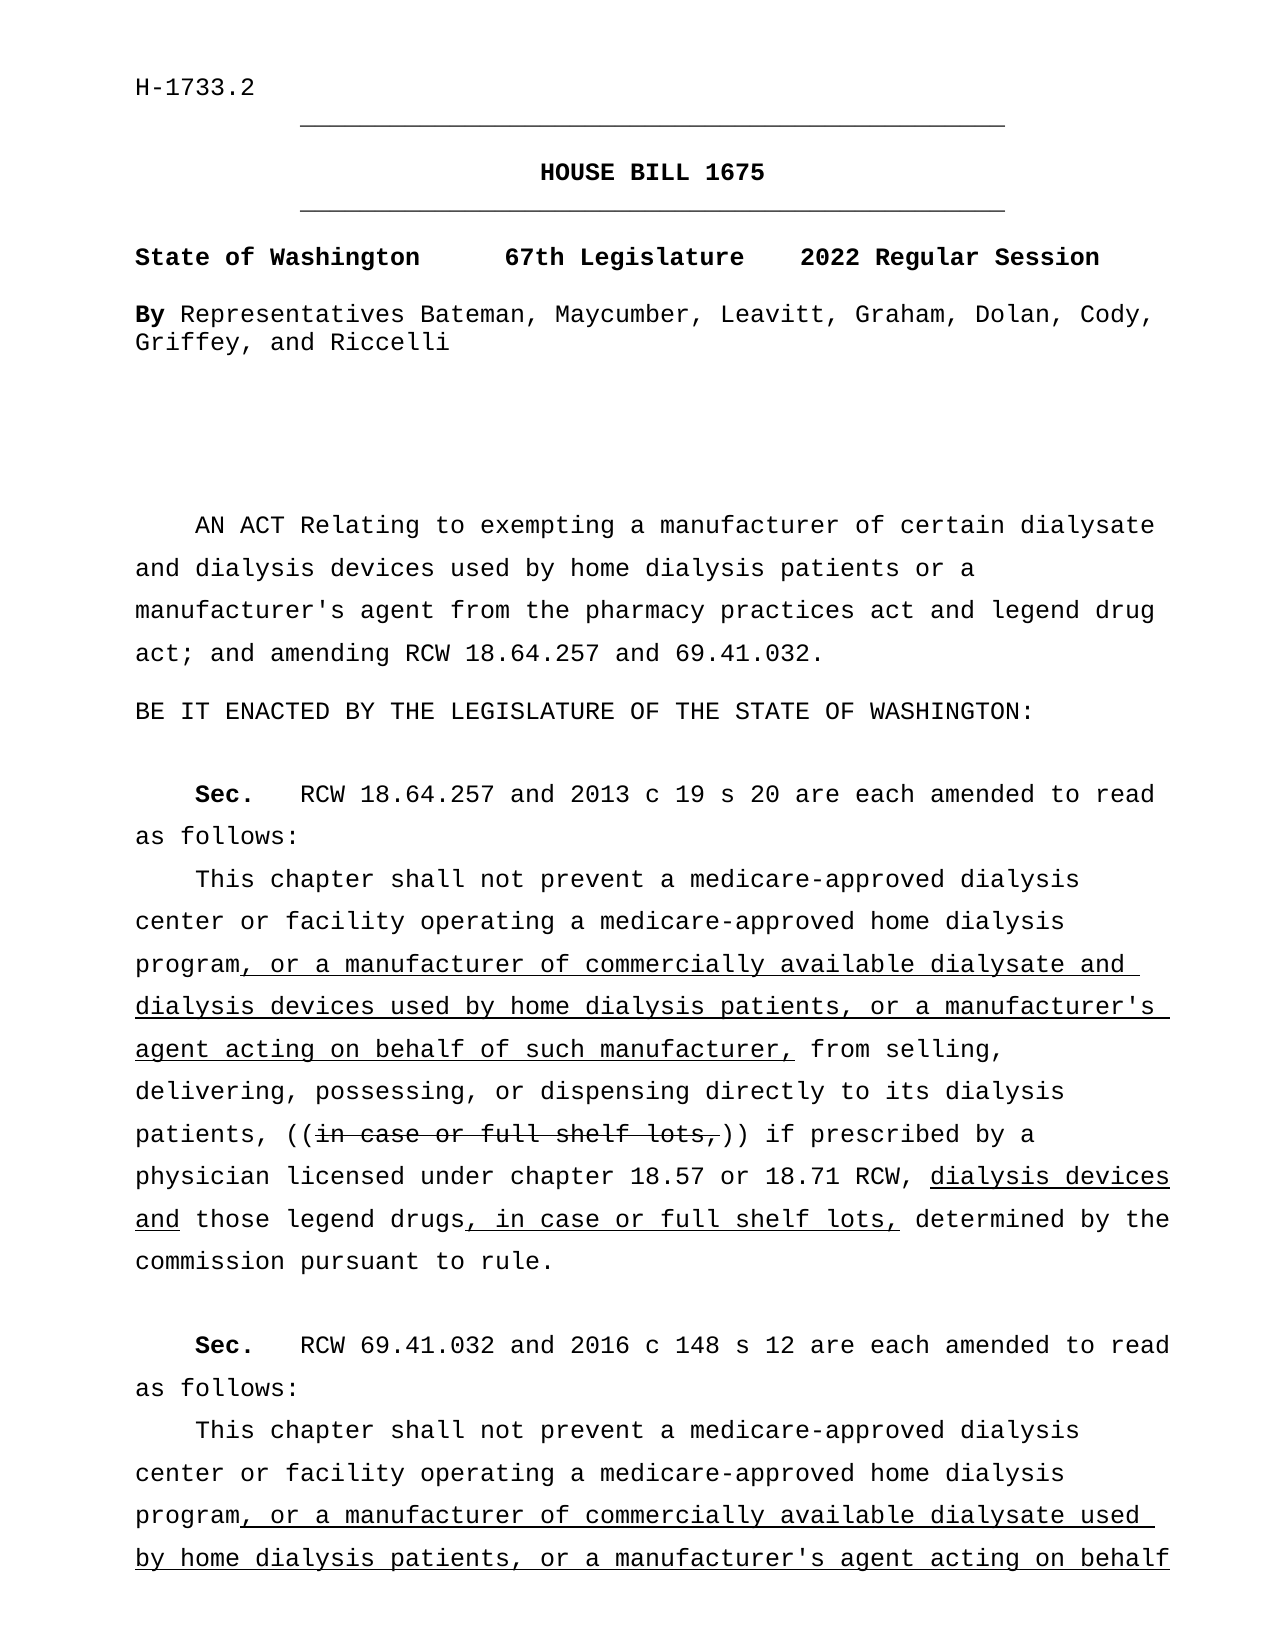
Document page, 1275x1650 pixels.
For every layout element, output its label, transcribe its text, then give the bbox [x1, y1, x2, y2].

text Sec. RCW 18.64.257 and 2013 c 19 s 20 are each amended to read as follows: [135, 768, 1170, 853]
text _______________________________________________ [135, 103, 1170, 132]
text BE IT ENACTED BY THE LEGISLATURE OF THE STATE OF WASHINGTON: [135, 698, 1170, 727]
text Sec. RCW 69.41.032 and 2016 c 148 s 12 are each amended to read as follows: [135, 1320, 1170, 1405]
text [135, 1405, 1170, 1569]
text This chapter shall not prevent a medicare-approved dialysis center or facility operating a medicare-approved home dialysis program, or a manufacturer of commercially available dialysate and dialysis devices used by home dialysis patients, or a manufacturer's agent acting on behalf of such manufacturer, from selling, delivering, possessing, or dispensing directly to its dialysis patients, ((in case or full shelf lots,)) if prescribed by a physician licensed under chapter 18.57 or 18.71 RCW, dialysis devices and those legend drugs, in case or full shelf lots, determined by the commission pursuant to rule. [135, 853, 1170, 1017]
text This chapter shall not prevent a medicare-approved dialysis center or facility operating a medicare-approved home dialysis program, or a manufacturer of commercially available dialysate and dialysis devices used by home dialysis patients, or a manufacturer's agent acting on behalf of such manufacturer, from selling, delivering, possessing, or dispensing directly to its dialysis patients, ((in case or full shelf lots,)) if prescribed by a physician licensed under chapter 18.57 or 18.71 RCW, dialysis devices and those legend drugs, in case or full shelf lots, determined by the commission pursuant to rule. [135, 1019, 1170, 1278]
text AN ACT Relating to exempting a manufacturer of certain dialysate and dialysis devices used by home dialysis patients or a manufacturer's agent from the pharmacy practices act and legend drug act; and amending RCW 18.64.257 and 69.41.032. [135, 500, 1170, 670]
text By Representatives Bateman, Maycumber, Leavitt, Graham, Dolan, Cody, Griffey, and Riccelli [135, 302, 1170, 358]
text _______________________________________________ [135, 188, 1170, 217]
text H-1733.2 [135, 75, 1170, 103]
text State of Washington 67th Legislature 2022 Regular Session [135, 245, 1170, 273]
text HOUSE BILL 1675 [135, 160, 1170, 188]
